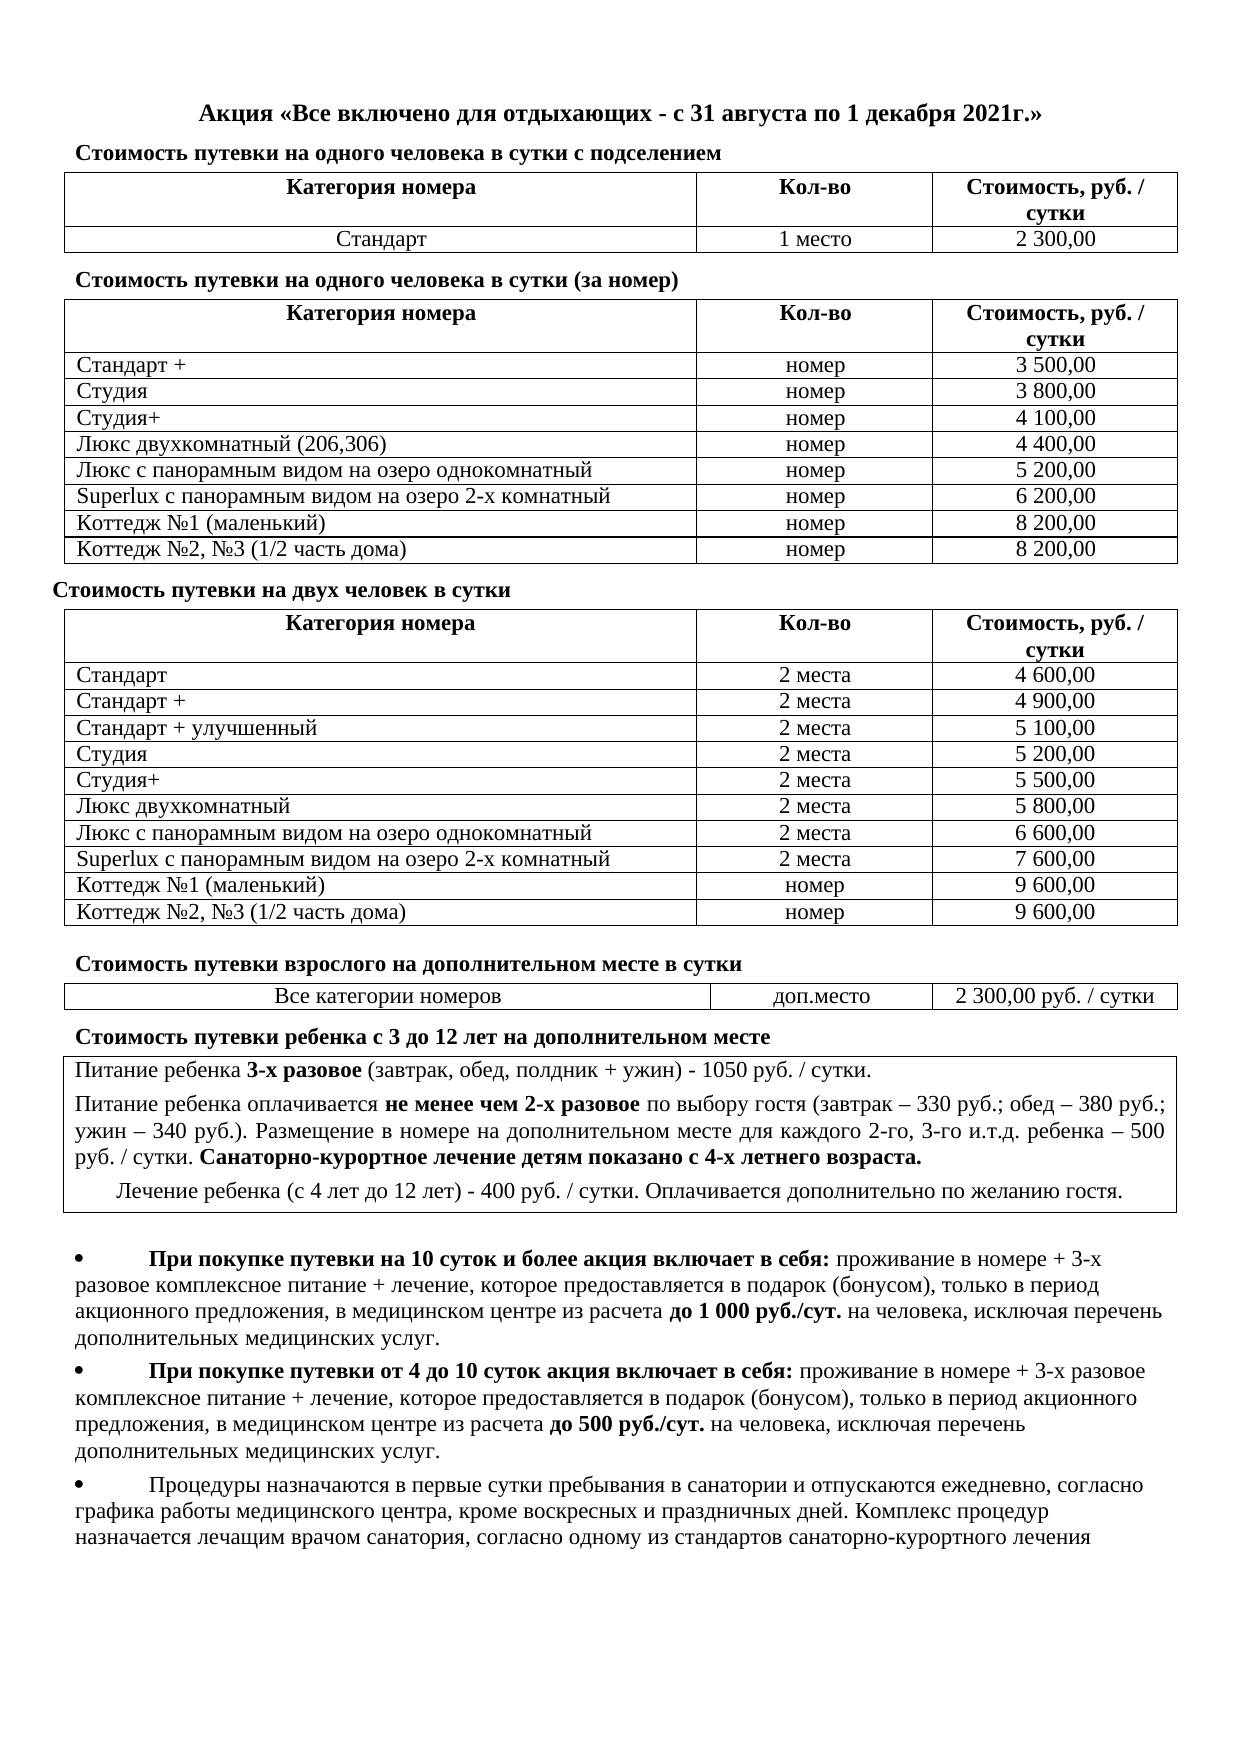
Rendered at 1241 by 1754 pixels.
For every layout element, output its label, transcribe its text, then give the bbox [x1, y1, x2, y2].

table_cell 1 место [697, 227, 932, 252]
table_header Стоимость, руб. / сутки [933, 300, 1177, 352]
table_header Категория номера [65, 173, 696, 226]
table_cell 8 200,00 [933, 511, 1177, 536]
table_cell Люкс с панорамным видом на озеро однокомнатный [65, 458, 696, 483]
list Процедуры назначаются в первые сутки пребывания в санатории и отпускаются ежедневно, согласно графика работы медицинского центра, кроме воскресных и праздничных дней. Комплекс процедур [75, 1471, 1145, 1524]
table_cell Люкс двухкомнатный (206,306) [65, 432, 696, 457]
table_cell номер [697, 458, 932, 483]
table_cell 8 200,00 [933, 538, 1177, 562]
table_header Стоимость, руб. / сутки [933, 173, 1177, 226]
table_cell Стандарт + [65, 353, 696, 378]
table_cell 6 200,00 [933, 485, 1177, 510]
table_cell номер [697, 538, 932, 562]
table_cell номер [697, 432, 932, 457]
table_cell 4 100,00 [933, 406, 1177, 431]
text назначается лечащим врачом санатория, согласно одному из стандартов санаторно-курортного лечения [75, 1524, 1190, 1550]
text Стоимость путевки взрослого на дополнительном месте в сутки Стоимость путевки ребенка с 3 до 12 лет на дополнительном месте [75, 903, 696, 925]
table_cell Коттедж №1 (маленький) [65, 511, 696, 536]
table_cell Superlux с панорамным видом на озеро 2-х комнатный [65, 485, 696, 510]
table_cell Стандарт [65, 227, 696, 252]
table_cell номер [697, 485, 932, 510]
table_cell номер [697, 406, 932, 431]
list При покупке путевки от 4 до 10 суток акция включает в себя: проживание в номере + 3-х разовое комплексное питание + лечение, которое предоставляется в подарок (бонусом), только в период акционного предложения, в медицинском центре из расчета до 500 руб./сут. на человека, исключая перечень [75, 1358, 1146, 1437]
table_cell номер [697, 511, 932, 536]
table_cell 3 800,00 [933, 379, 1177, 405]
table_cell 4 400,00 [933, 432, 1177, 457]
table_header Кол-во [697, 173, 932, 226]
text Стоимость путевки на двух человек в сутки [52, 576, 1190, 602]
table_header Кол-во [697, 300, 932, 352]
text Стоимость путевки взрослого на дополнительном месте в сутки Стоимость путевки ребенка с 3 до 12 лет на дополнительном месте [75, 984, 710, 1009]
table_cell Студия+ [65, 406, 696, 431]
text Стоимость путевки на одного человека в сутки (за номер) [75, 266, 1190, 292]
table_cell номер [697, 379, 932, 405]
table_cell Студия [65, 379, 696, 405]
text Стоимость путевки на одного человека в сутки с подселением [75, 139, 1190, 166]
table_cell 5 200,00 [933, 458, 1177, 483]
list При покупке путевки на 10 суток и более акция включает в себя: проживание в номере + 3-х разовое комплексное питание + лечение, которое предоставляется в подарок (бонусом), только в период [75, 1244, 1103, 1297]
text Стоимость путевки взрослого на дополнительном месте в сутки Стоимость путевки ребенка с 3 до 12 лет на дополнительном месте [75, 1010, 853, 1049]
text акционного предложения, в медицинском центре из расчета до 1 000 руб./сут. на человека, исключая перечень дополнительных медицинских услуг. [75, 1297, 1164, 1350]
text дополнительных медицинских услуг. [75, 1437, 1190, 1463]
text Стоимость путевки взрослого на дополнительном месте в сутки Стоимость путевки ребенка с 3 до 12 лет на дополнительном месте [75, 926, 853, 983]
table_header Категория номера [65, 300, 696, 352]
table_cell Коттедж №2, №3 (1/2 часть дома) [65, 538, 696, 562]
subtitle Акция «Все включено для отдыхающих - с 31 августа по 1 декабря 2021г.» [139, 98, 1101, 126]
table_cell 2 300,00 [933, 227, 1177, 252]
table_cell 3 500,00 [933, 353, 1177, 378]
table_cell номер [697, 353, 932, 378]
